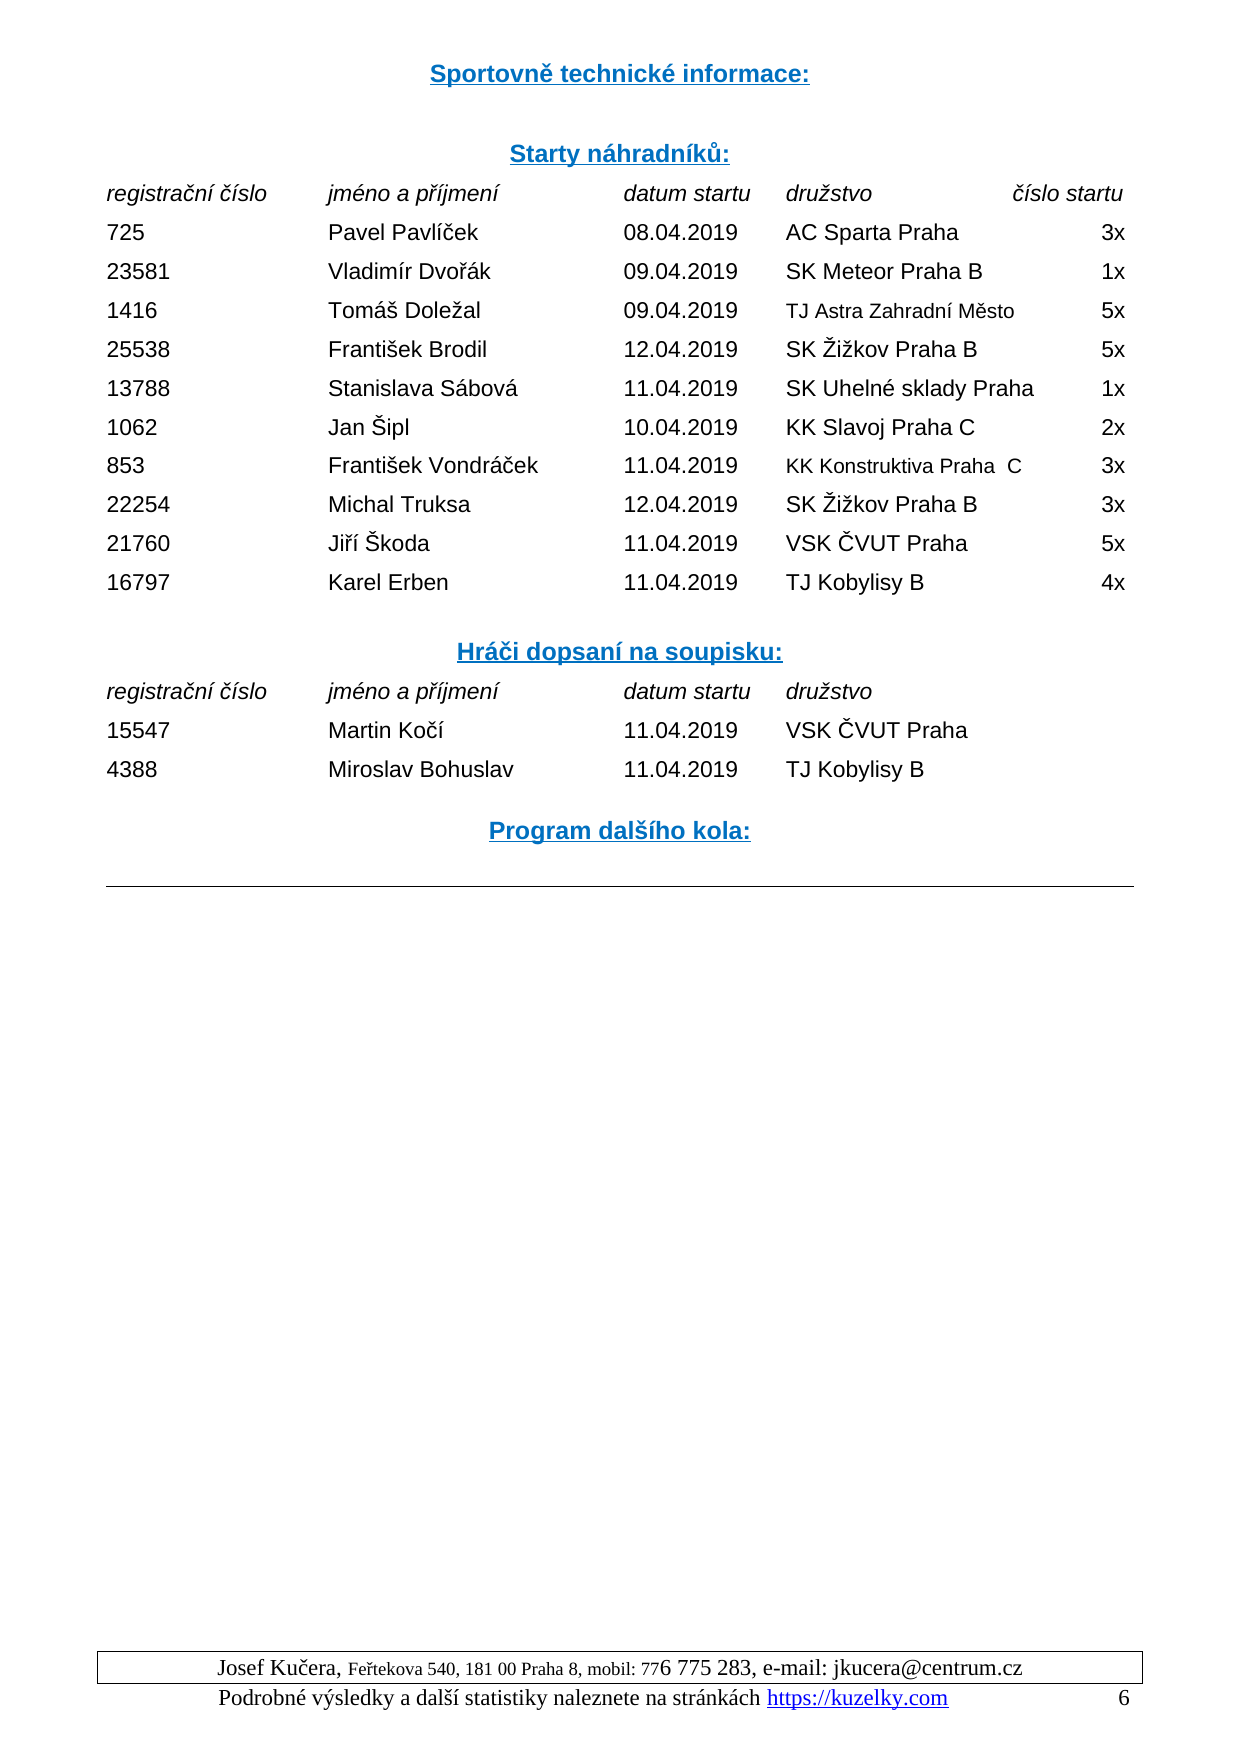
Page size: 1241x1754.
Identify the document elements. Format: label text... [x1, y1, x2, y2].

text 15547 Martin Kočí 11.04.2019 VSK ČVUT Praha [106, 717, 1134, 743]
text 23581 Vladimír Dvořák 09.04.2019 SK Meteor Praha B 1x [106, 258, 1134, 284]
text 4388 Miroslav Bohuslav 11.04.2019 TJ Kobylisy B [106, 756, 1134, 782]
text Starty náhradníků: [94, 139, 1145, 168]
text registrační číslo jméno a příjmení datum startu družstvo číslo startu [106, 180, 1134, 207]
text registrační číslo jméno a příjmení datum startu družstvo [106, 678, 1134, 704]
text 1416 Tomáš Doležal 09.04.2019 TJ Astra Zahradní Město 5x [106, 297, 1134, 323]
text 21760 Jiří Škoda 11.04.2019 VSK ČVUT Praha 5x [106, 530, 1134, 556]
text Sportovně technické informace: [94, 59, 1145, 88]
text 16797 Karel Erben 11.04.2019 TJ Kobylisy B 4x [106, 569, 1134, 595]
text 853 František Vondráček 11.04.2019 KK Konstruktiva Praha C 3x [106, 452, 1134, 479]
text 25538 František Brodil 12.04.2019 SK Žižkov Praha B 5x [106, 336, 1134, 362]
text Program dalšího kola: [94, 816, 1145, 845]
text Hráči dopsaní na soupisku: [94, 608, 1145, 665]
text 1062 Jan Šipl 10.04.2019 KK Slavoj Praha C 2x [106, 413, 1134, 440]
text 22254 Michal Truksa 12.04.2019 SK Žižkov Praha B 3x [106, 491, 1134, 518]
text 13788 Stanislava Sábová 11.04.2019 SK Uhelné sklady Praha 1x [106, 375, 1134, 401]
text 725 Pavel Pavlíček 08.04.2019 AC Sparta Praha 3x [106, 219, 1134, 246]
